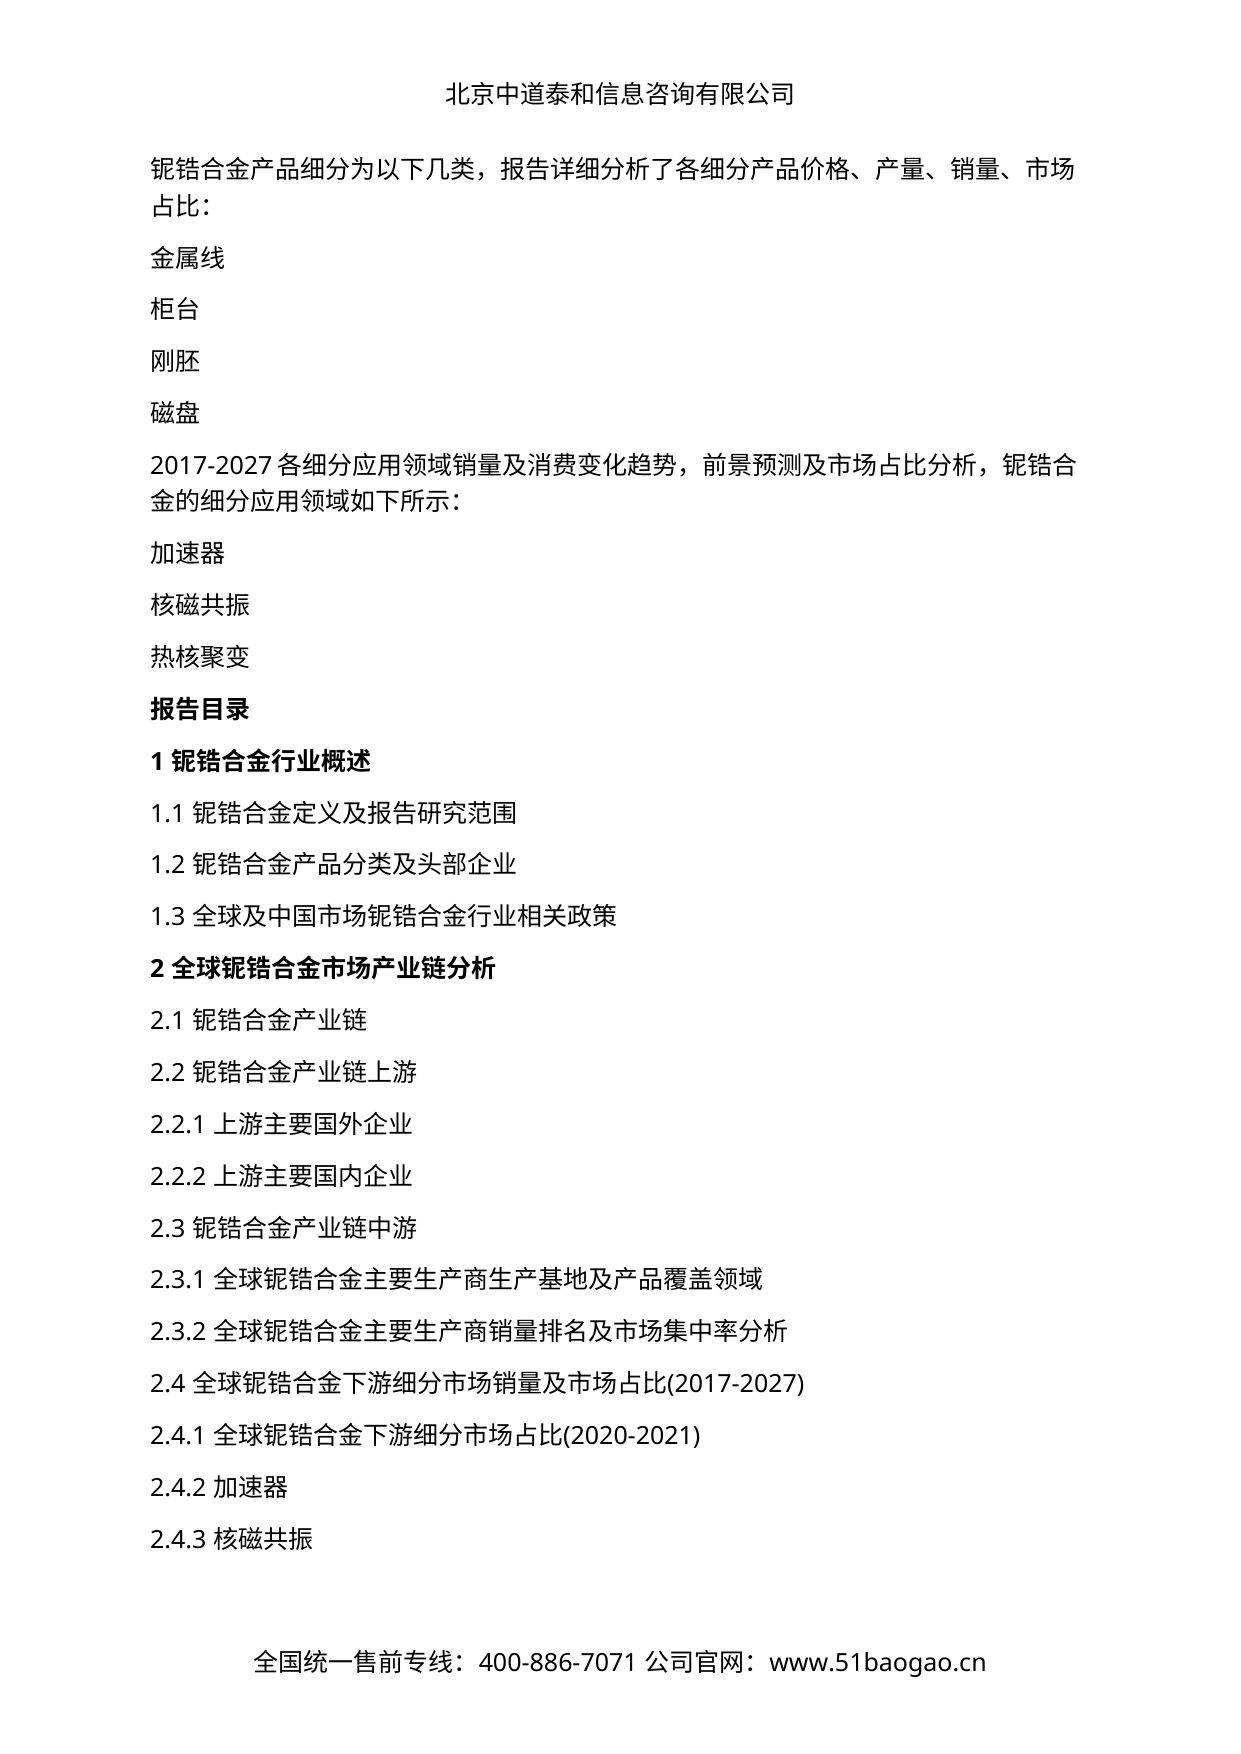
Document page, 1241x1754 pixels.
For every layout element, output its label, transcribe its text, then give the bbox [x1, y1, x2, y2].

text 加速器 [150, 534, 1090, 570]
text 柜台 [150, 290, 1090, 326]
text 2 全球铌锆合金市场产业链分析 [150, 949, 1090, 985]
text 2.2.2 上游主要国内企业 [150, 1156, 1090, 1192]
text 报告目录 [150, 689, 1090, 726]
text 刚胚 [150, 342, 1090, 378]
text 1.2 铌锆合金产品分类及头部企业 [150, 845, 1090, 881]
text 2017-2027各细分应用领域销量及消费变化趋势，前景预测及市场占比分析，铌锆合金的细分应用领域如下所示： [150, 446, 1090, 518]
text 1 铌锆合金行业概述 [150, 741, 1090, 777]
text 2.4.2 加速器 [150, 1467, 1090, 1504]
text 2.4.1 全球铌锆合金下游细分市场占比(2020-2021) [150, 1416, 1090, 1452]
text 2.3.2 全球铌锆合金主要生产商销量排名及市场集中率分析 [150, 1312, 1090, 1348]
text 热核聚变 [150, 637, 1090, 674]
text 2.3 铌锆合金产业链中游 [150, 1208, 1090, 1244]
text 2.4.3 核磁共振 [150, 1519, 1090, 1556]
text 2.3.1 全球铌锆合金主要生产商生产基地及产品覆盖领域 [150, 1260, 1090, 1296]
text 铌锆合金产品细分为以下几类，报告详细分析了各细分产品价格、产量、销量、市场占比： [150, 150, 1090, 222]
text 2.2.1 上游主要国外企业 [150, 1104, 1090, 1141]
text 1.3 全球及中国市场铌锆合金行业相关政策 [150, 897, 1090, 933]
text 1.1 铌锆合金定义及报告研究范围 [150, 793, 1090, 829]
text 2.1 铌锆合金产业链 [150, 1001, 1090, 1037]
text 2.2 铌锆合金产业链上游 [150, 1052, 1090, 1089]
text 磁盘 [150, 394, 1090, 430]
text 核磁共振 [150, 586, 1090, 622]
text 2.4 全球铌锆合金下游细分市场销量及市场占比(2017-2027) [150, 1364, 1090, 1400]
text 金属线 [150, 238, 1090, 274]
